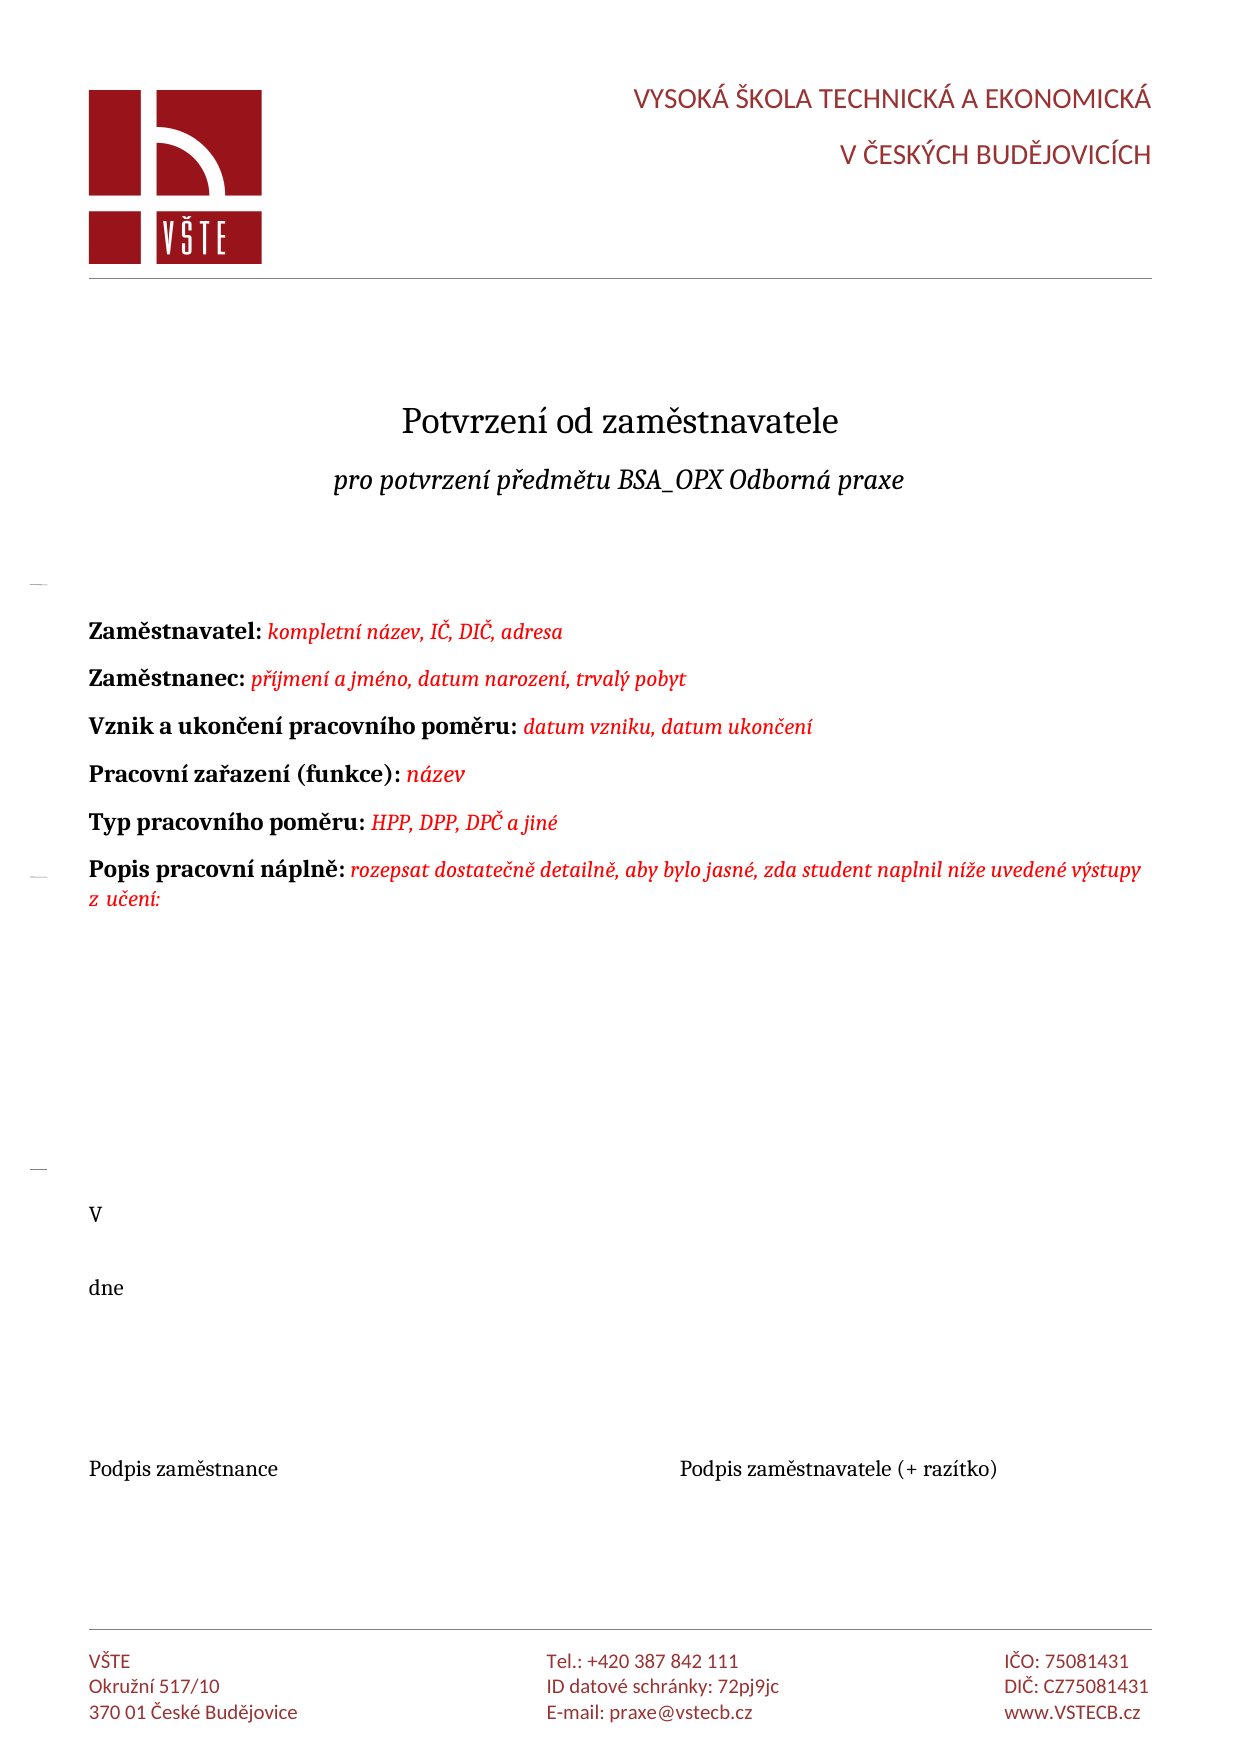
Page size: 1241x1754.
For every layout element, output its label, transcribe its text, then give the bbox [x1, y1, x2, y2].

text Zaměstnavatel: kompletní název, IČ, DIČ, adresa [89, 617, 1152, 645]
text dne [89, 1275, 1152, 1302]
text pro potvrzení předmětu BSA_OPX Odborná praxe [89, 463, 1152, 497]
text Vznik a ukončení pracovního poměru: datum vzniku, datum ukončení [89, 712, 1152, 741]
text Typ pracovního poměru: HPP, DPP, DPČ a jiné [89, 807, 1152, 836]
picture [88, 90, 262, 264]
text Popis pracovní náplně: rozepsat dostatečně detailně, aby bylo jasné, zda student naplnil níže uvedené výstupy z učení: [89, 855, 1152, 912]
text Pracovní zařazení (funkce): název [89, 760, 1152, 788]
text Zaměstnanec: příjmení a jméno, datum narození, trvalý pobyt [89, 664, 1152, 693]
text Potvrzení od zaměstnavatele [89, 400, 1152, 443]
text Podpis zaměstnance Podpis zaměstnavatele (+ razítko) [89, 1456, 1152, 1482]
text V [89, 1202, 1152, 1256]
